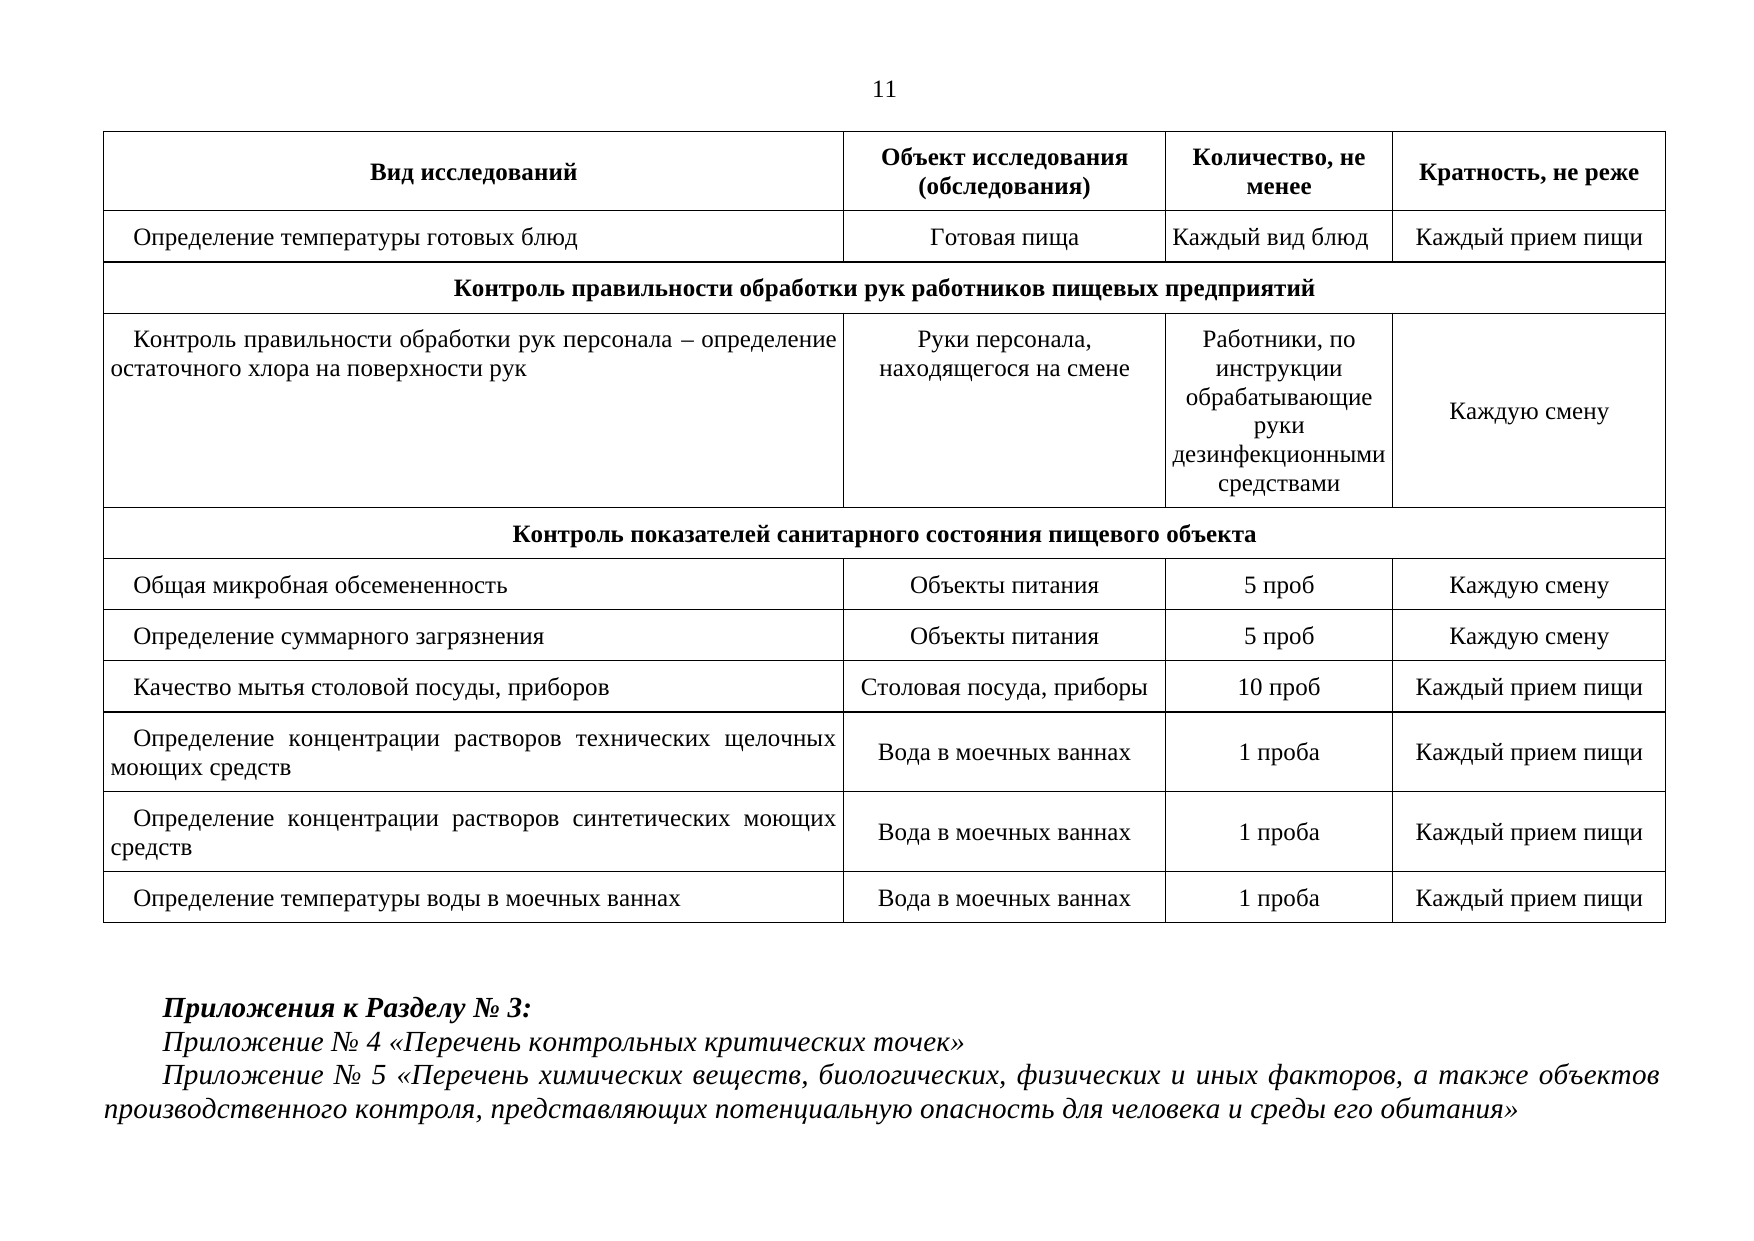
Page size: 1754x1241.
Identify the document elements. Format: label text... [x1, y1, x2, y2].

table_cell Столовая посуда, приборы [844, 661, 1165, 711]
table_cell Контроль правильности обработки рук персонала – определение остаточного хлора на поверхности рук [104, 314, 843, 507]
table_cell Руки персонала, находящегося на смене [844, 314, 1165, 507]
table_cell 10 проб [1166, 661, 1392, 711]
table_header Вид исследований [104, 132, 843, 210]
table_cell Определение температуры готовых блюд [104, 211, 843, 261]
table_cell Каждую смену [1393, 314, 1665, 507]
table_cell Определение температуры воды в моечных ваннах [104, 872, 843, 922]
table_cell 1 проба [1166, 872, 1392, 922]
table_cell Контроль показателей санитарного состояния пищевого объекта [104, 508, 1665, 558]
table_cell Работники, по инструкции обрабатывающие руки дезинфекционными средствами [1166, 314, 1392, 507]
table_cell Готовая пища [844, 211, 1165, 261]
table_cell Определение суммарного загрязнения [104, 610, 843, 660]
text Приложение № 5 «Перечень химических веществ, биологических, физических и иных факторов, а также объектов производственного контроля, представляющих потенциальную опасность для человека и среды его обитания» [103, 1057, 1665, 1124]
table_cell Контроль правильности обработки рук работников пищевых предприятий [104, 263, 1665, 312]
table_cell Вода в моечных ваннах [844, 872, 1165, 922]
table_header Объект исследования (обследования) [844, 132, 1165, 210]
table_cell Каждый прием пищи [1393, 211, 1665, 261]
table_cell Вода в моечных ваннах [844, 792, 1165, 871]
table_cell 1 проба [1166, 792, 1392, 871]
table_cell Качество мытья столовой посуды, приборов [104, 661, 843, 711]
table_cell Вода в моечных ваннах [844, 713, 1165, 791]
table_cell Объекты питания [844, 559, 1165, 609]
table_cell Определение концентрации растворов синтетических моющих средств [104, 792, 843, 871]
table_cell Объекты питания [844, 610, 1165, 660]
table_cell Каждый вид блюд [1166, 211, 1392, 261]
table_cell Каждый прием пищи [1393, 661, 1665, 711]
table_header Количество, не менее [1166, 132, 1392, 210]
table_cell Каждый прием пищи [1393, 713, 1665, 791]
text Приложение № 4 «Перечень контрольных критических точек» [103, 1024, 1665, 1057]
table_cell Каждую смену [1393, 610, 1665, 660]
table_cell Каждый прием пищи [1393, 872, 1665, 922]
table_cell Каждый прием пищи [1393, 792, 1665, 871]
table_cell 5 проб [1166, 610, 1392, 660]
table_cell Определение концентрации растворов технических щелочных моющих средств [104, 713, 843, 791]
table_cell Каждую смену [1393, 559, 1665, 609]
table_cell Общая микробная обсемененность [104, 559, 843, 609]
table_cell 5 проб [1166, 559, 1392, 609]
text Приложения к Разделу № 3: [103, 990, 1665, 1024]
table_cell 1 проба [1166, 713, 1392, 791]
table_header Кратность, не реже [1393, 132, 1665, 210]
